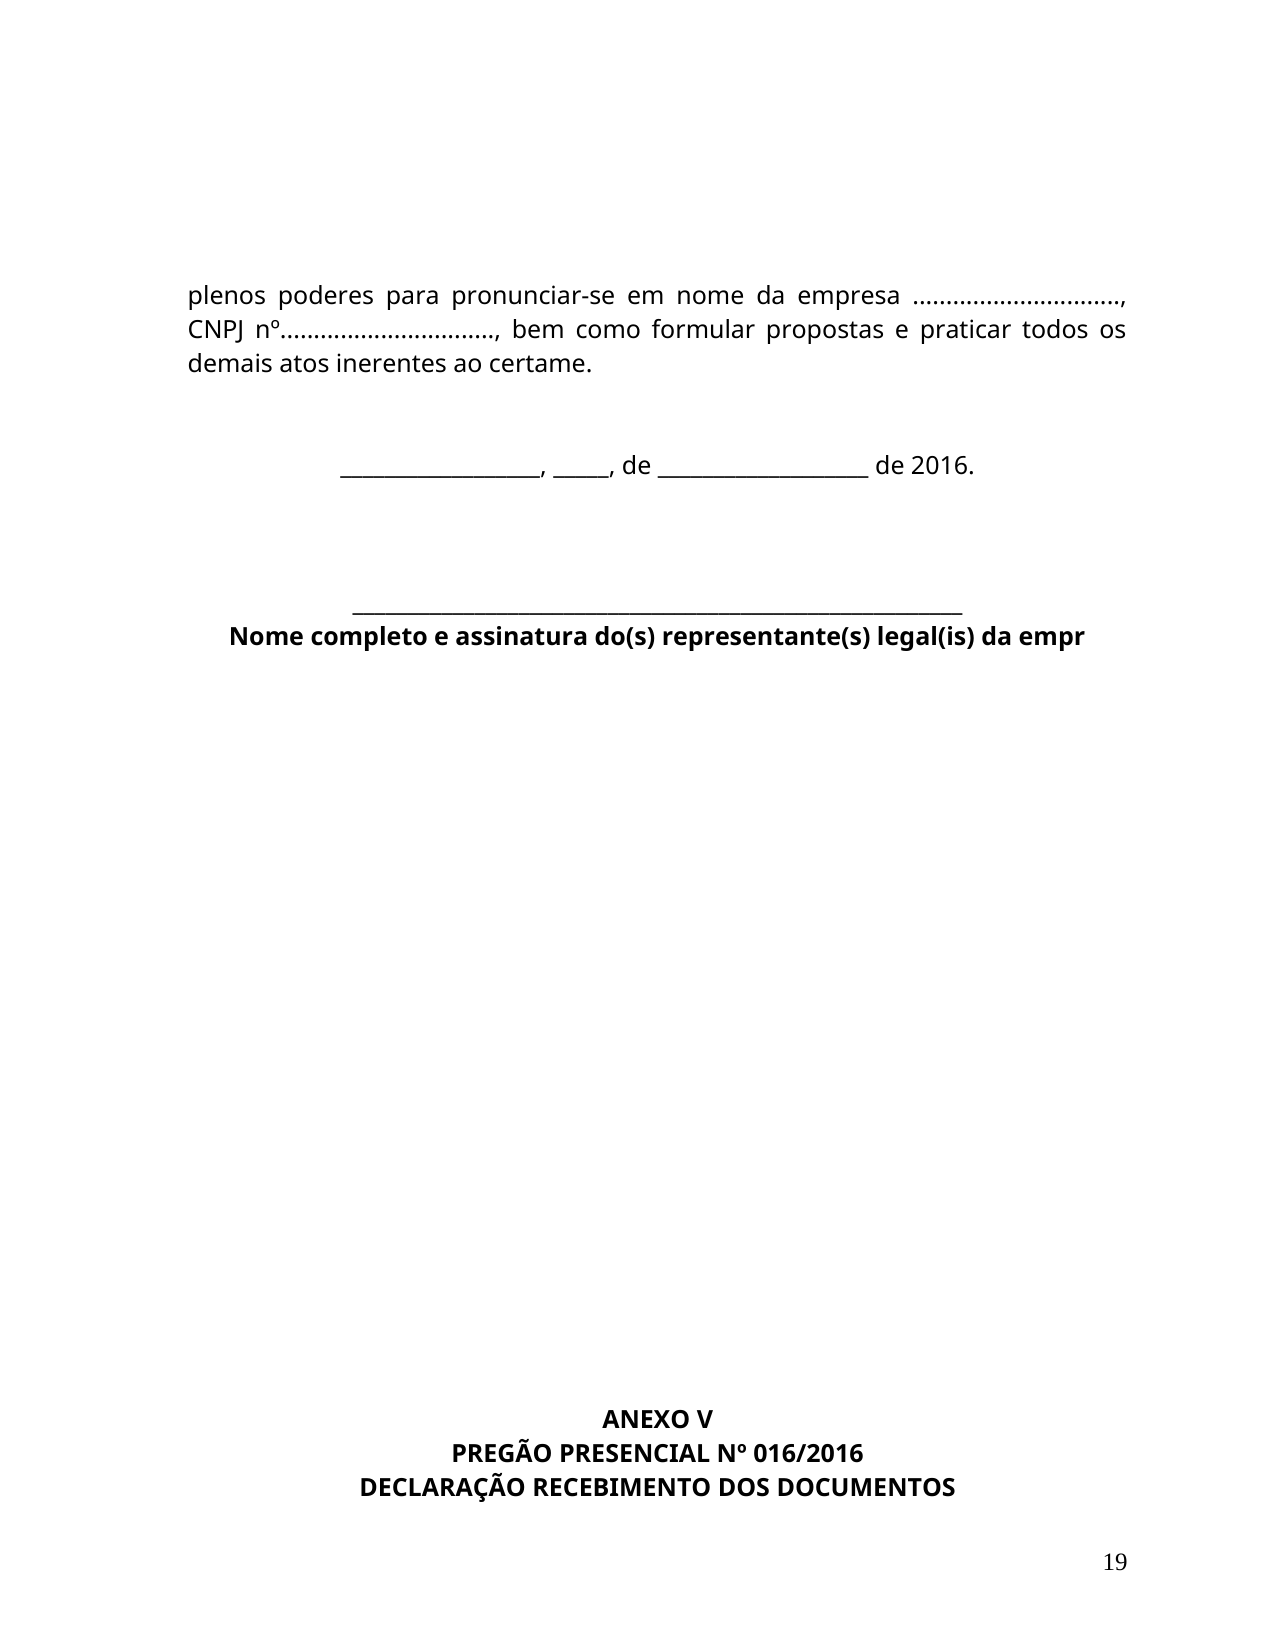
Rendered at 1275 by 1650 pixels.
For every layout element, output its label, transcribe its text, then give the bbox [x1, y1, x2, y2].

text _______________________________________________________ [187, 584, 1127, 618]
text Nome completo e assinatura do(s) representante(s) legal(is) da empr [187, 618, 1127, 652]
text ANEXO V [187, 1402, 1127, 1436]
text DECLARAÇÃO RECEBIMENTO DOS DOCUMENTOS [187, 1470, 1127, 1504]
text PREGÃO PRESENCIAL Nº 016/2016 [187, 1436, 1127, 1470]
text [187, 278, 1127, 380]
text __________________, _____, de ___________________ de 2016. [187, 448, 1127, 482]
